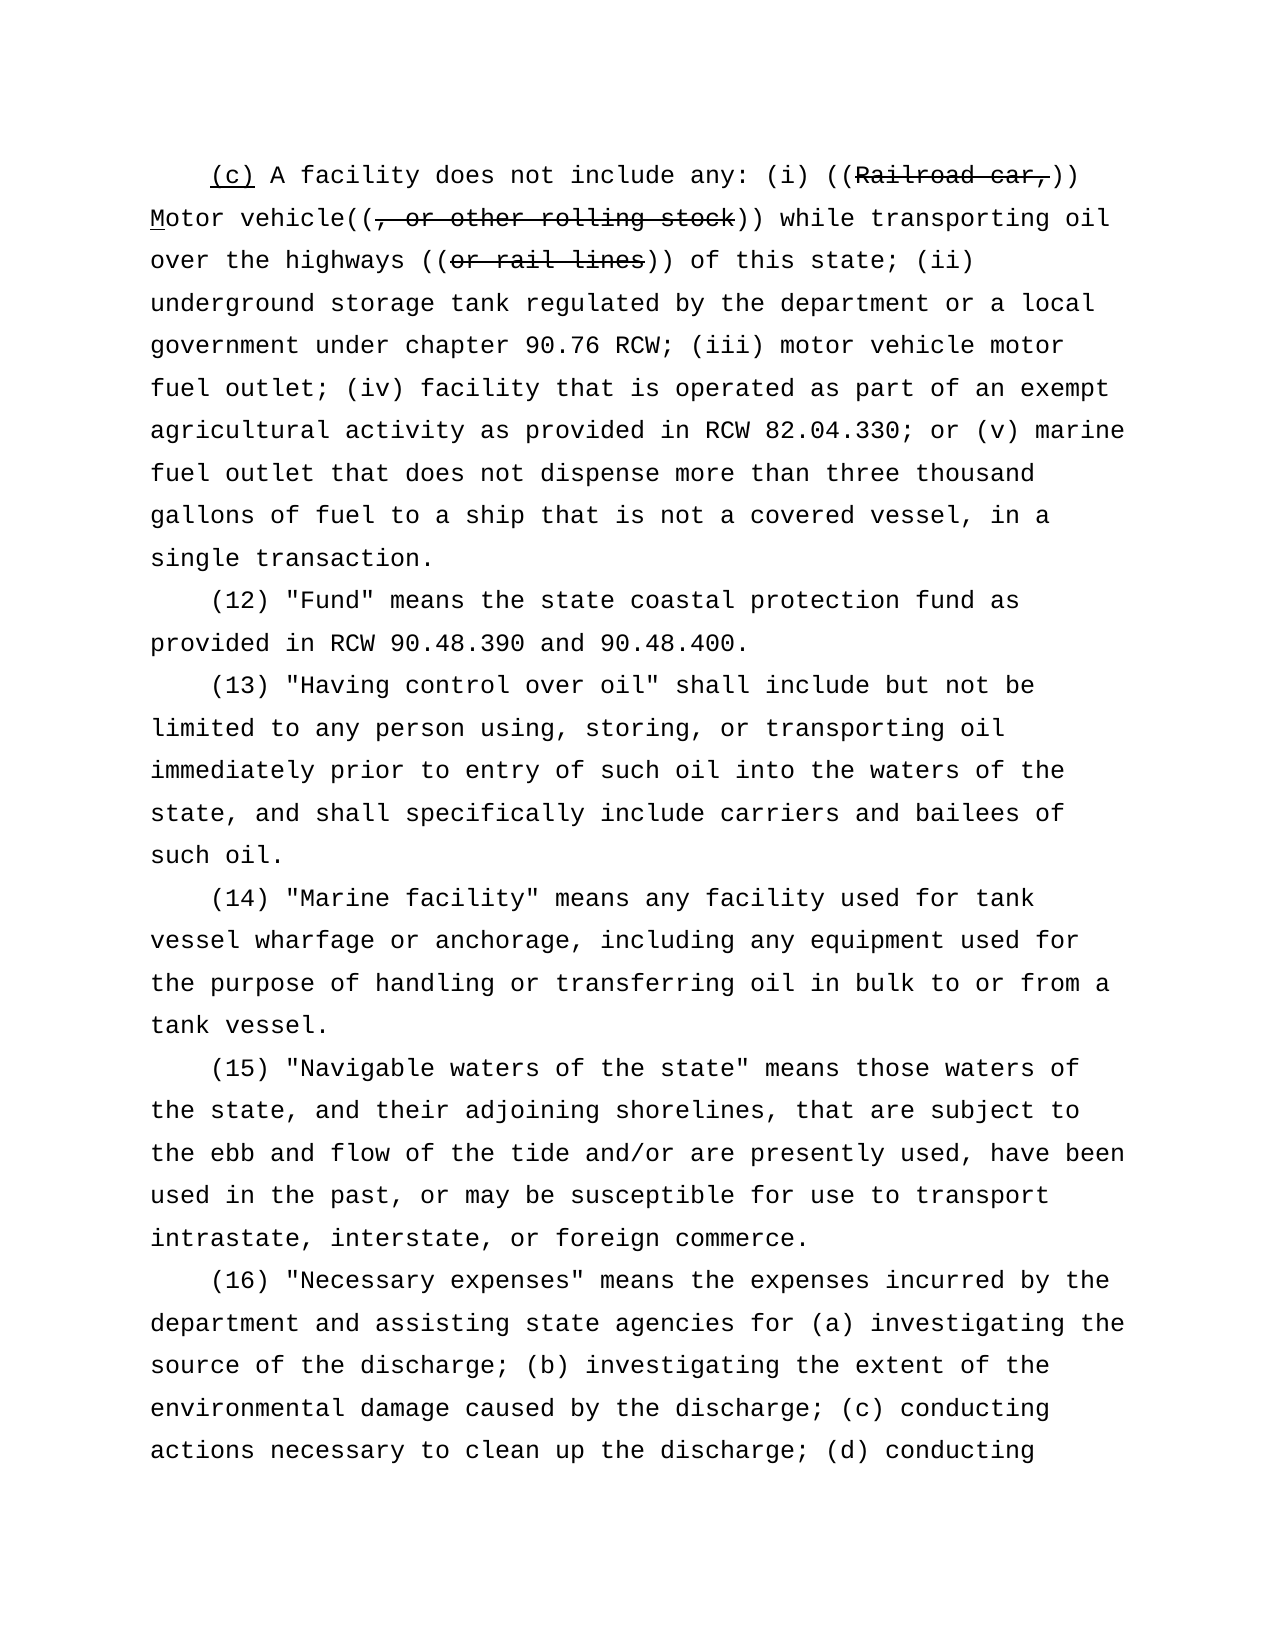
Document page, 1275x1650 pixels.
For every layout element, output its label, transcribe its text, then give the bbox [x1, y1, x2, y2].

text (13) "Having control over oil" shall include but not be limited to any person using, storing, or transporting oil immediately prior to entry of such oil into the waters of the state, and shall specifically include carriers and bailees of such oil. [150, 660, 1125, 872]
text (15) "Navigable waters of the state" means those waters of the state, and their adjoining shorelines, that are subject to the ebb and flow of the tide and/or are presently used, have been used in the past, or may be susceptible for use to transport intrastate, interstate, or foreign commerce. [150, 1042, 1125, 1255]
text (c) A facility does not include any: (i) ((Railroad car,)) Motor vehicle((, or other rolling stock)) while transporting oil over the highways ((or rail lines)) of this state; (ii) underground storage tank regulated by the department or a local government under chapter 90.76 RCW; (iii) motor vehicle motor fuel outlet; (iv) facility that is operated as part of an exempt agricultural activity as provided in RCW 82.04.330; or (v) marine fuel outlet that does not dispense more than three thousand gallons of fuel to a ship that is not a covered vessel, in a single transaction. [150, 150, 1125, 575]
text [150, 1255, 1125, 1467]
text (12) "Fund" means the state coastal protection fund as provided in RCW 90.48.390 and 90.48.400. [150, 575, 1125, 660]
text (14) "Marine facility" means any facility used for tank vessel wharfage or anchorage, including any equipment used for the purpose of handling or transferring oil in bulk to or from a tank vessel. [150, 872, 1125, 1042]
